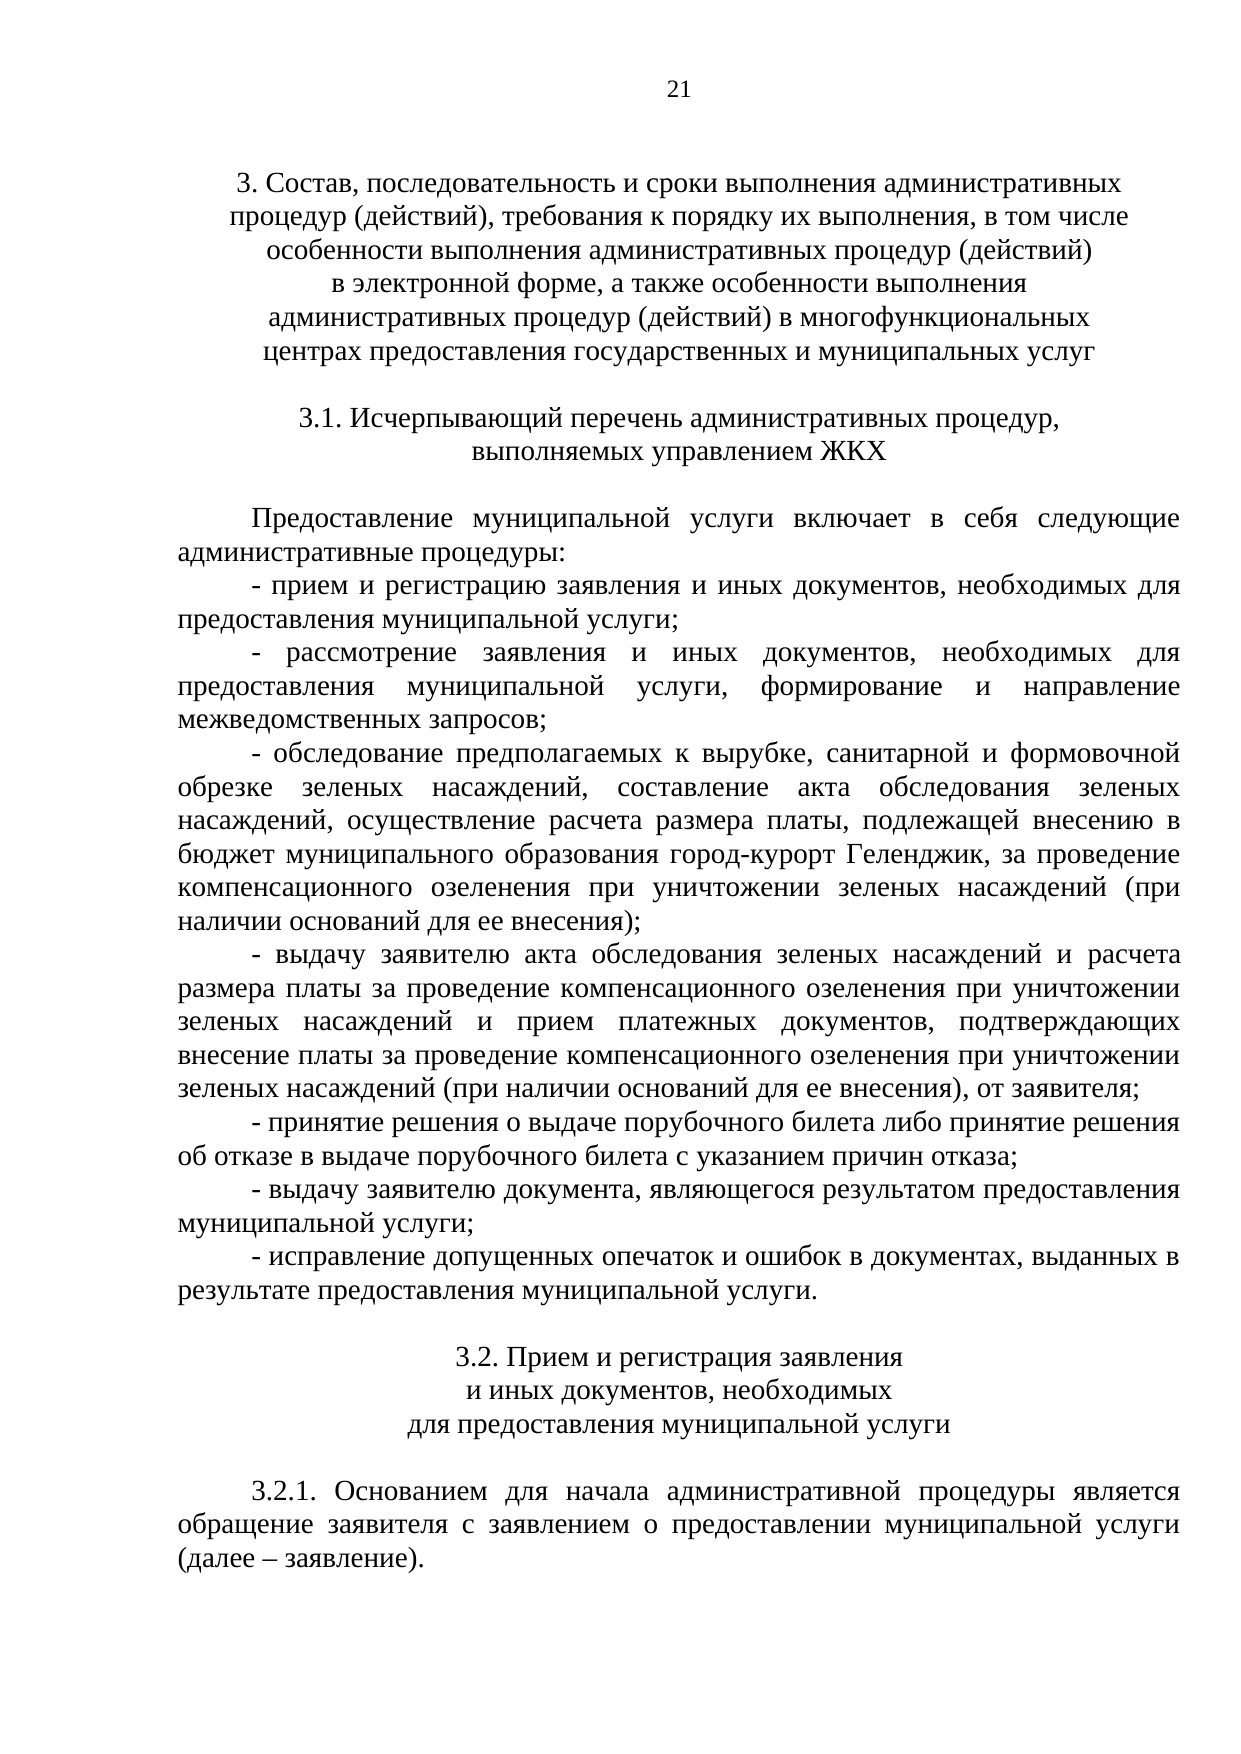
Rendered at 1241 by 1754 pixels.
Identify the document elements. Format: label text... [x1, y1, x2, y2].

text и иных документов, необходимых [177, 1372, 1181, 1406]
text для предоставления муниципальной услуги [177, 1406, 1181, 1439]
text - принятие решения о выдаче порубочного билета либо принятие решения об отказе в выдаче порубочного билета с указанием причин отказа; [177, 1104, 1181, 1171]
text - исправление допущенных опечаток и ошибок в документах, выданных в результате предоставления муниципальной услуги. [177, 1238, 1181, 1305]
text - прием и регистрацию заявления и иных документов, необходимых для предоставления муниципальной услуги; [177, 567, 1181, 634]
text 3. Состав, последовательность и сроки выполнения административных [177, 165, 1181, 198]
text в электронной форме, а также особенности выполнения [177, 266, 1181, 299]
text 3.2.1. Основанием для начала административной процедуры является обращение заявителя с заявлением о предоставлении муниципальной услуги (далее – заявление). [177, 1473, 1181, 1574]
text - рассмотрение заявления и иных документов, необходимых для предоставления муниципальной услуги, формирование и направление межведомственных запросов; [177, 634, 1181, 735]
text центрах предоставления государственных и муниципальных услуг [177, 333, 1181, 366]
text 3.1. Исчерпывающий перечень административных процедур, [177, 400, 1181, 433]
text Предоставление муниципальной услуги включает в себя следующие административные процедуры: [177, 500, 1181, 567]
text выполняемых управлением ЖКХ [177, 433, 1181, 467]
text - выдачу заявителю документа, являющегося результатом предоставления муниципальной услуги; [177, 1171, 1181, 1238]
text процедур (действий), требования к порядку их выполнения, в том числе [177, 198, 1181, 232]
text - обследование предполагаемых к вырубке, санитарной и формовочной обрезке зеленых насаждений, составление акта обследования зеленых насаждений, осуществление расчета размера платы, подлежащей внесению в бюджет муниципального образования город-курорт Геленджик, за проведение компенсационного озеленения при уничтожении зеленых насаждений (при наличии оснований для ее внесения); [177, 735, 1181, 936]
text административных процедур (действий) в многофункциональных [177, 299, 1181, 333]
text - выдачу заявителю акта обследования зеленых насаждений и расчета размера платы за проведение компенсационного озеленения при уничтожении зеленых насаждений и прием платежных документов, подтверждающих внесение платы за проведение компенсационного озеленения при уничтожении зеленых насаждений (при наличии оснований для ее внесения), от заявителя; [177, 936, 1181, 1104]
text особенности выполнения административных процедур (действий) [177, 232, 1181, 266]
text 3.2. Прием и регистрация заявления [177, 1339, 1181, 1372]
